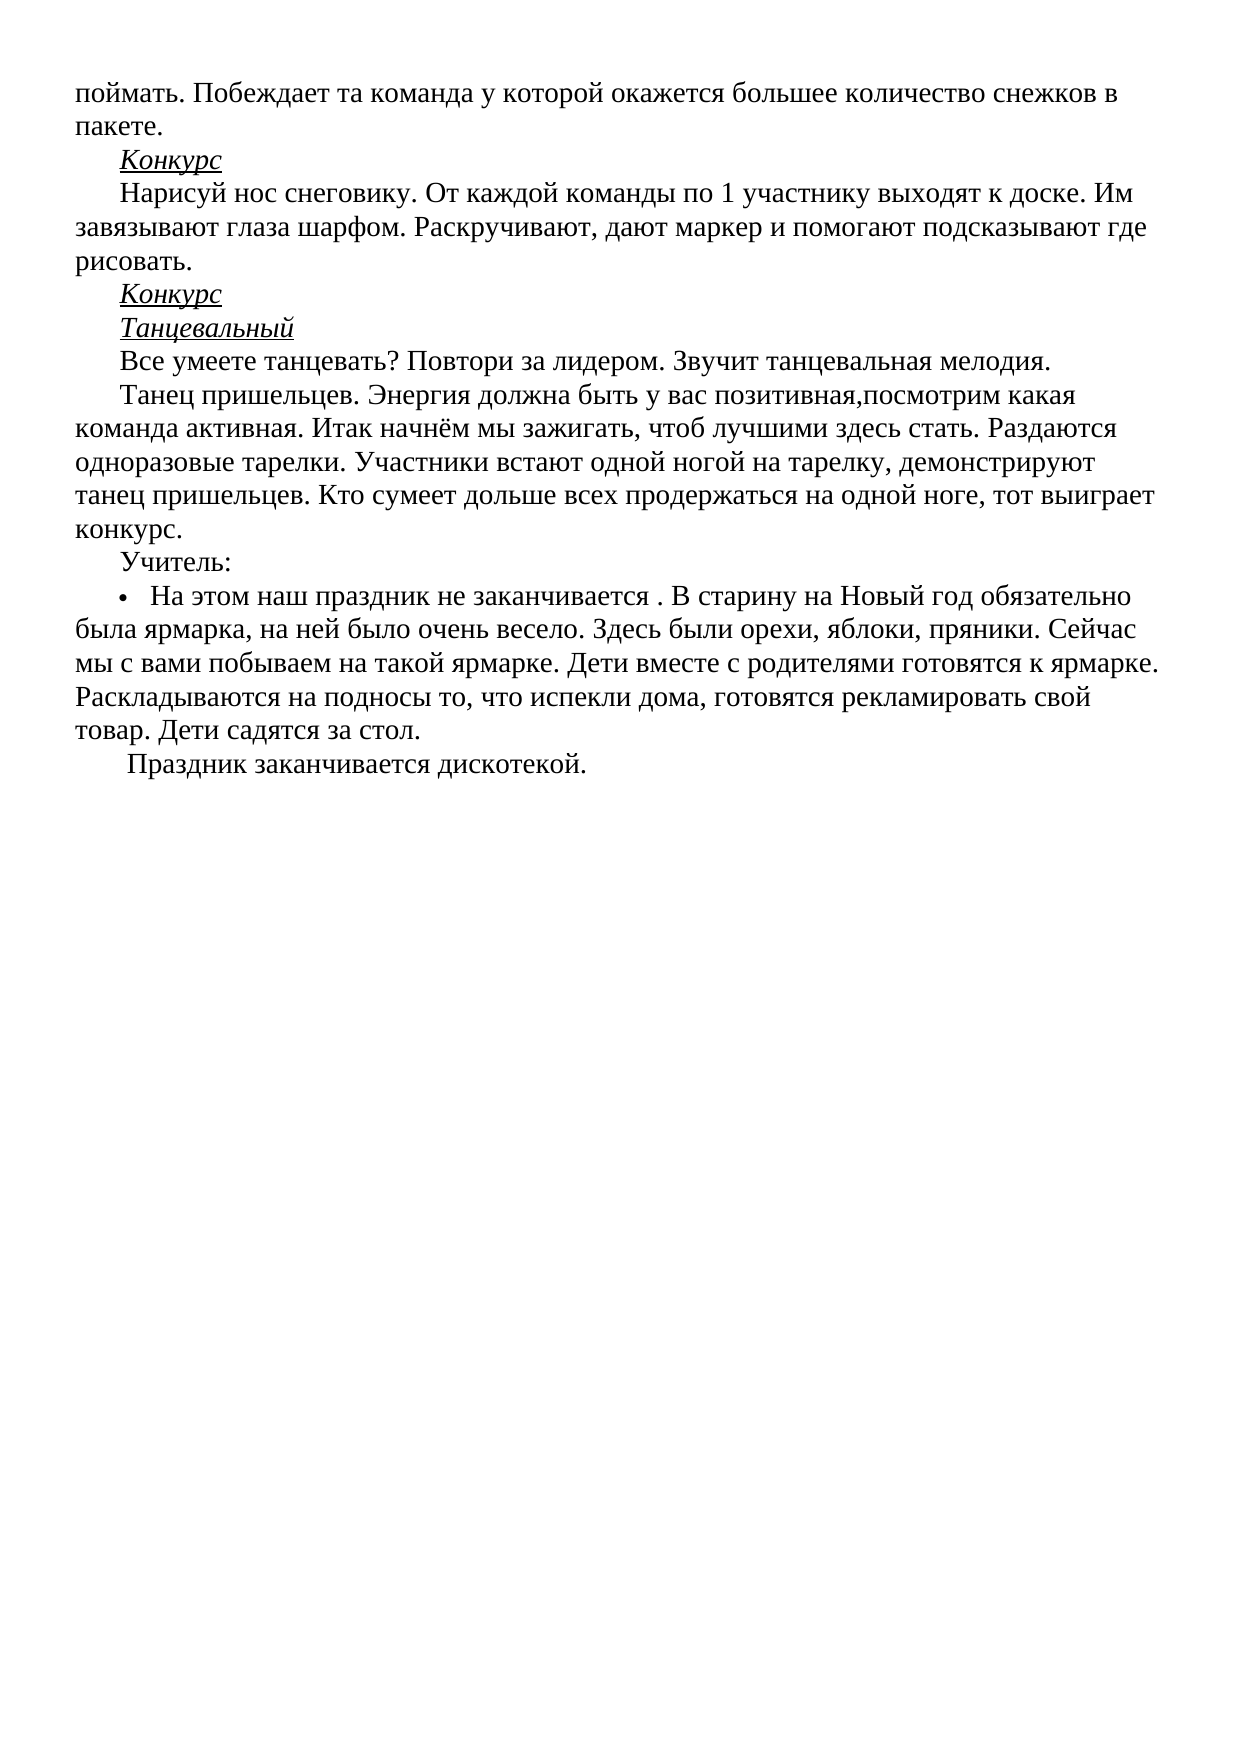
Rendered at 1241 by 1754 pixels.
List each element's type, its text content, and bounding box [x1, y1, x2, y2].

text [75, 75, 1165, 142]
text Танцевальный [75, 310, 1165, 343]
text Праздник заканчивается дискотекой. [75, 746, 1165, 779]
text Все умеете танцевать? Повтори за лидером. Звучит танцевальная мелодия. [75, 343, 1165, 377]
text Танец пришельцев. Энергия должна быть у вас позитивная,посмотрим какая команда активная. Итак начнём мы зажигать, чтоб лучшими здесь стать. Раздаются одноразовые тарелки. Участники встают одной ногой на тарелку, демонстрируют танец пришельцев. Кто сумеет дольше всех продержаться на одной ноге, тот выиграет конкурс. [75, 377, 1165, 544]
text Конкурс [75, 142, 1165, 176]
list На этом наш праздник не заканчивается . В старину на Новый год обязательно была ярмарка, на ней было очень весело. Здесь были орехи, яблоки, пряники. Сейчас мы с вами побываем на такой ярмарке. Дети вместе с родителями готовятся к ярмарке. Раскладываются на подносы то, что испекли дома, готовятся рекламировать свой товар. Дети садятся за стол. [75, 578, 1165, 746]
text Учитель: [75, 544, 1165, 578]
text Нарисуй нос снеговику. От каждой команды по 1 участнику выходят к доске. Им завязывают глаза шарфом. Раскручивают, дают маркер и помогают подсказывают где рисовать. [75, 176, 1165, 276]
text Конкурс [75, 276, 1165, 310]
